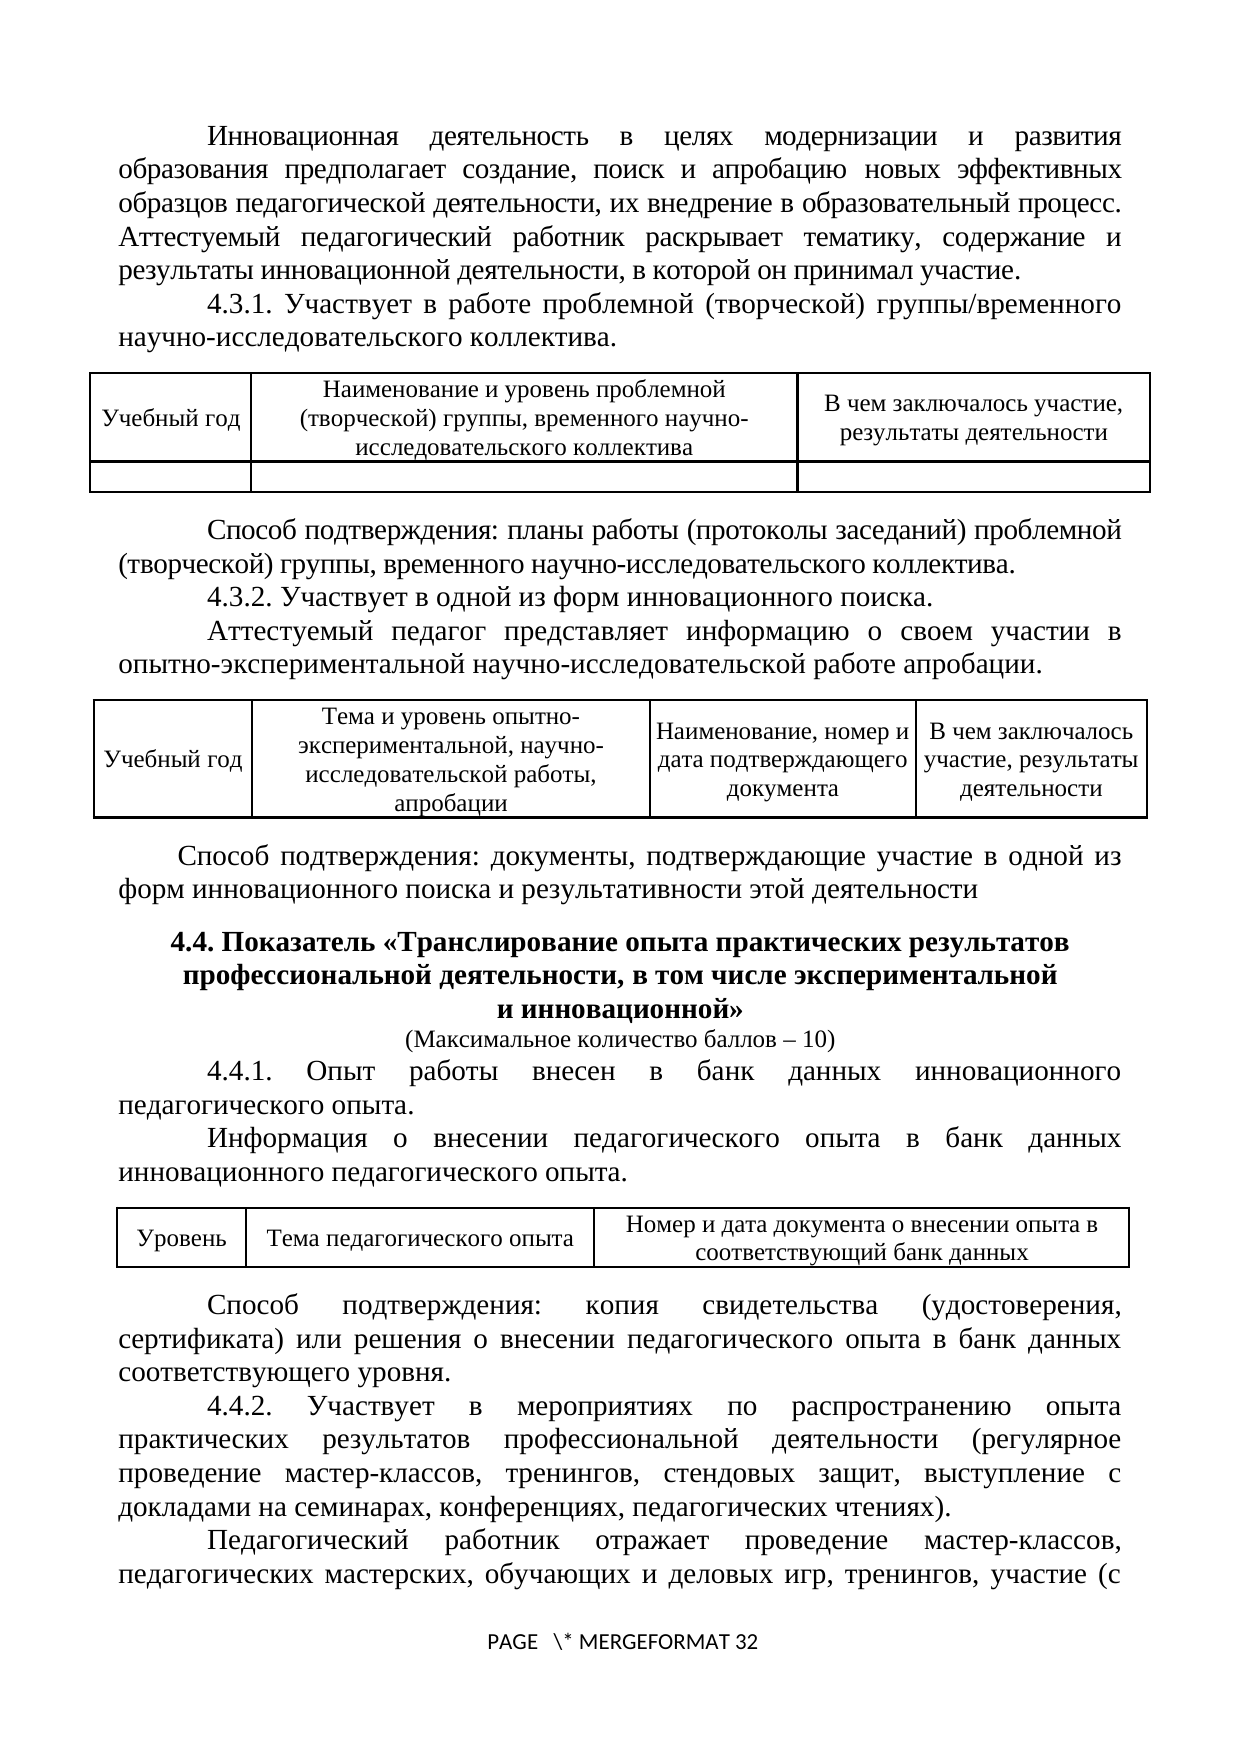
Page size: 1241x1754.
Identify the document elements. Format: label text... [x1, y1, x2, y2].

text 4.4.1. Опыт работы внесен в банк данных инновационного педагогического опыта. [118, 1053, 1122, 1120]
text Информация о внесении педагогического опыта в банк данных инновационного педагогического опыта. [118, 1120, 1122, 1187]
text 4.4.2. Участвует в мероприятиях по распространению опыта практических результатов профессиональной деятельности (регулярное проведение мастер-классов, тренингов, стендовых защит, выступление с докладами на семинарах, конференциях, педагогических чтениях). [118, 1388, 1122, 1522]
table_header Учебный год [95, 701, 251, 816]
text 4.4. Показатель «Транслирование опыта практических результатов профессиональной деятельности, в том числе экспериментальной [118, 924, 1122, 991]
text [118, 1522, 1122, 1589]
text Аттестуемый педагог представляет информацию о своем участии в опытно-экспериментальной научно-исследовательской работе апробации. [118, 613, 1122, 680]
text 4.3.2. Участвует в одной из форм инновационного поиска. [118, 579, 1122, 613]
text Способ подтверждения: копия свидетельства (удостоверения, сертификата) или решения о внесении педагогического опыта в банк данных соответствующего уровня. [118, 1287, 1122, 1388]
text 4.3.1. Участвует в работе проблемной (творческой) группы/временного научно-исследовательского коллектива. [118, 286, 1122, 353]
table_header Наименование, номер и дата подтверждающего документа [651, 701, 915, 816]
text Инновационная деятельность в целях модернизации и развития образования предполагает создание, поиск и апробацию новых эффективных образцов педагогической деятельности, их внедрение в образовательный процесс. Аттестуемый педагогический работник раскрывает тематику, содержание и результаты инновационной деятельности, в которой он принимал участие. [118, 118, 1122, 286]
table_header Учебный год [91, 374, 250, 460]
text Способ подтверждения: планы работы (протоколы заседаний) проблемной (творческой) группы, временного научно-исследовательского коллектива. [118, 512, 1122, 579]
text (Максимальное количество баллов – 10) [118, 1024, 1122, 1053]
text и инновационной» [118, 991, 1122, 1024]
table_header В чем заключалось участие, результаты деятельности [799, 374, 1149, 460]
text Способ подтверждения: документы, подтверждающие участие в одной из форм инновационного поиска и результативности этой деятельности [118, 838, 1122, 905]
table_header Уровень [118, 1209, 245, 1266]
table_header В чем заключалось участие, результаты деятельности [917, 701, 1146, 816]
table_header Тема педагогического опыта [247, 1209, 593, 1266]
